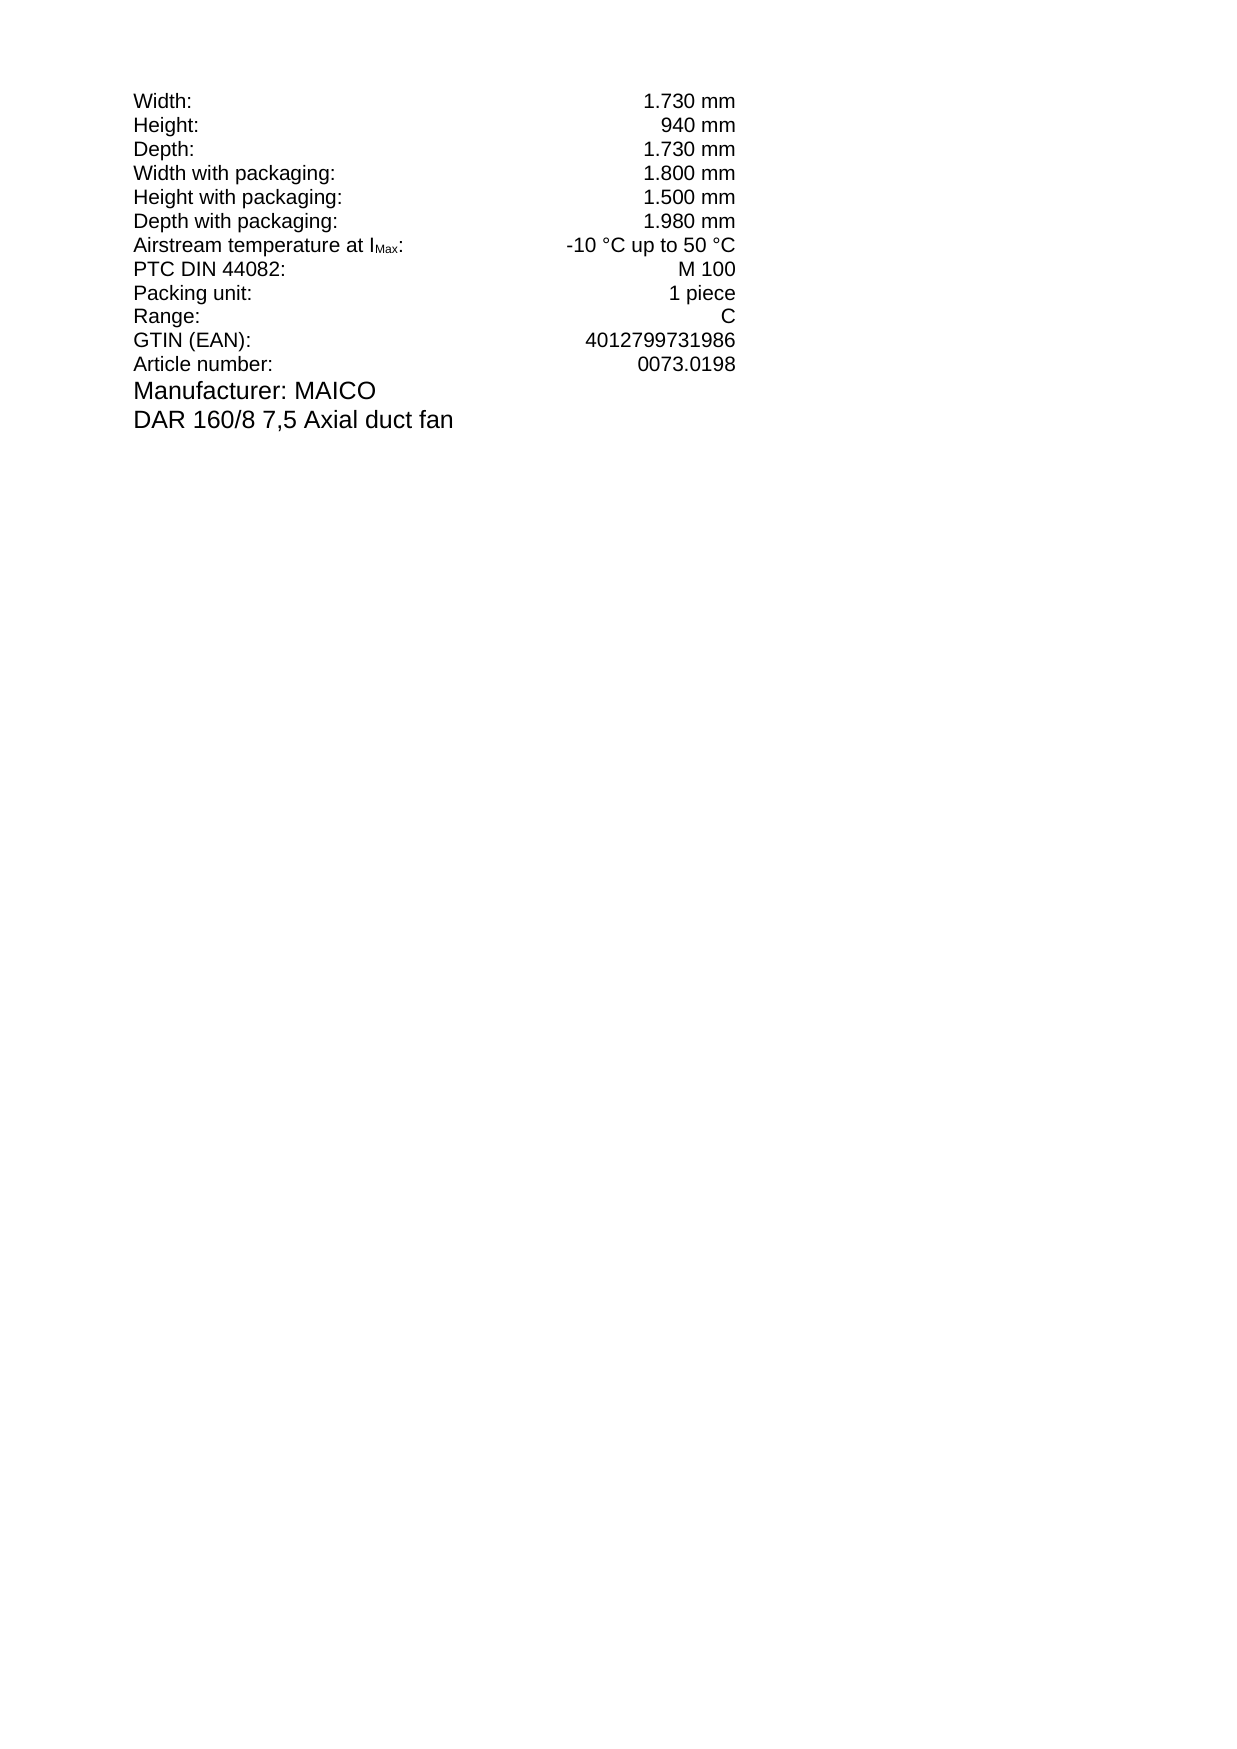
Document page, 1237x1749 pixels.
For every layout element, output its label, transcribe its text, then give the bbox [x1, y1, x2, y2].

table_cell 1.800 mm [434, 161, 747, 184]
table_cell 1.730 mm [434, 89, 747, 113]
table_cell -10 °C up to 50 °C [434, 233, 747, 256]
table_cell Packing unit: [122, 280, 434, 304]
table_cell Airstream temperature at IMax: [122, 233, 434, 256]
table_cell Height: [122, 113, 434, 137]
table_cell 0073.0198 [434, 352, 747, 376]
table_cell 1.500 mm [434, 185, 747, 208]
table_cell 1 piece [434, 280, 747, 304]
table_cell Width: [122, 89, 434, 113]
table_cell Depth with packaging: [122, 209, 434, 232]
table_cell 940 mm [434, 113, 747, 137]
table_cell C [434, 304, 747, 328]
table_cell Depth: [122, 137, 434, 161]
text DAR 160/8 7,5 Axial duct fan [133, 405, 1148, 434]
table_cell Height with packaging: [122, 185, 434, 208]
text Manufacturer: MAICO [133, 376, 1148, 405]
table_cell Article number: [122, 352, 434, 376]
table_cell PTC DIN 44082: [122, 256, 434, 280]
table_cell M 100 [434, 256, 747, 280]
table_cell GTIN (EAN): [122, 328, 434, 352]
table_cell 4012799731986 [434, 328, 747, 352]
table_cell 1.980 mm [434, 209, 747, 232]
table_cell Width with packaging: [122, 161, 434, 184]
table_cell Range: [122, 304, 434, 328]
table_cell 1.730 mm [434, 137, 747, 161]
